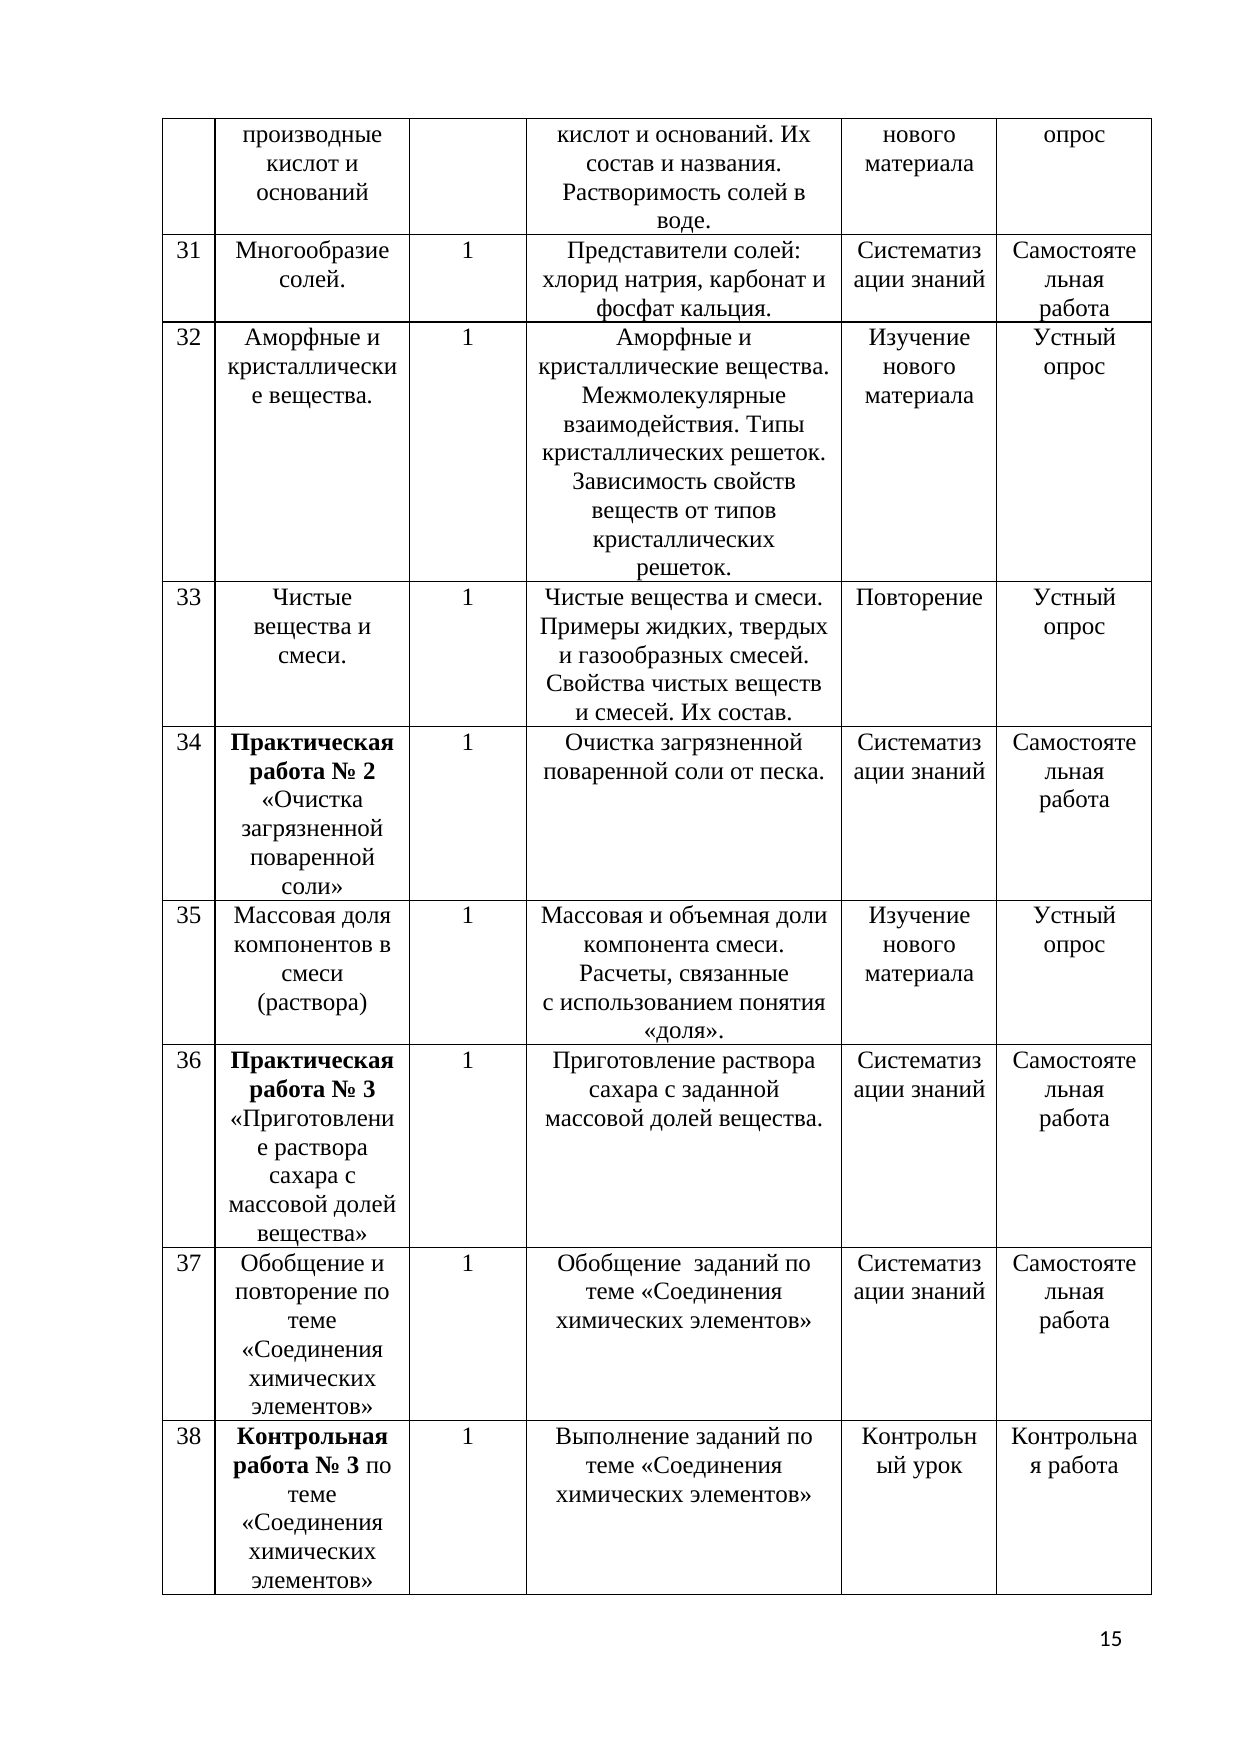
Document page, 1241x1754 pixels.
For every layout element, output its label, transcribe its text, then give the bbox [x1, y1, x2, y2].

table_cell Самостоятельная работа [997, 1045, 1151, 1247]
table_cell Аморфные и кристаллические вещества. Межмолекулярные взаимодействия. Типы кристаллических решеток. Зависимость свойств веществ от типов кристаллических решеток. [527, 323, 841, 581]
table_cell Контрольная работа № 3 по теме «Соединения химических элементов» [216, 1421, 409, 1594]
table_cell Устный опрос [997, 901, 1151, 1044]
table_cell Устный опрос [997, 119, 1151, 234]
table_cell 38 [163, 1421, 214, 1594]
table_cell 36 [163, 1045, 214, 1247]
table_cell 1 [410, 1248, 526, 1420]
table_cell Изучение нового материала [842, 323, 996, 581]
table_cell 34 [163, 727, 214, 899]
table_cell Изучение нового материала [842, 901, 996, 1044]
table_cell Обобщение и повторение по теме «Соединения химических элементов» [216, 1248, 409, 1420]
table_cell 33 [163, 582, 214, 726]
table_cell 1 [410, 727, 526, 899]
table_cell 35 [163, 901, 214, 1044]
table_cell 30 [163, 119, 214, 234]
table_cell 1 [410, 1045, 526, 1247]
table_cell Систематизации знаний [842, 1248, 996, 1420]
table_cell 37 [163, 1248, 214, 1420]
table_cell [527, 119, 841, 234]
table_cell Чистые вещества и смеси. [216, 582, 409, 726]
table_cell 1 [410, 901, 526, 1044]
table_cell 31 [163, 235, 214, 321]
table_cell Многообразие солей. [216, 235, 409, 321]
table_cell Практическая работа № 3 «Приготовление раствора сахара с массовой долей вещества» [216, 1045, 409, 1247]
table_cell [842, 119, 996, 234]
table_cell 32 [163, 323, 214, 581]
table_cell Контрольная работа [997, 1421, 1151, 1594]
table_cell 1 [410, 119, 526, 234]
table_cell Чистые вещества и смеси. Примеры жидких, твердых и газообразных смесей. Свойства чистых веществ и смесей. Их состав. [527, 582, 841, 726]
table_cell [216, 119, 409, 234]
table_cell Устный опрос [997, 323, 1151, 581]
table_cell Аморфные и кристаллические вещества. [216, 323, 409, 581]
table_cell Контрольный урок [842, 1421, 996, 1594]
table_cell Повторение [842, 582, 996, 726]
table_cell Систематизации знаний [842, 727, 996, 899]
table_cell Самостоятельная работа [997, 1248, 1151, 1420]
table_cell 1 [410, 235, 526, 321]
table_cell Массовая доля компонентов в смеси (раствора) [216, 901, 409, 1044]
table_cell Устный опрос [997, 582, 1151, 726]
table_cell Самостоятельная работа [997, 727, 1151, 899]
table_cell Систематизации знаний [842, 235, 996, 321]
table_cell Очистка загрязненной поваренной соли от песка. [527, 727, 841, 899]
table_cell Массовая и объемная доли компонента смеси. Расчеты, связанные с использованием понятия «доля». [527, 901, 841, 1044]
table_cell 1 [410, 323, 526, 581]
table_cell Приготовление раствора сахара с заданной массовой долей вещества. [527, 1045, 841, 1247]
table_cell 1 [410, 582, 526, 726]
table_cell Систематизации знаний [842, 1045, 996, 1247]
table_cell Представители солей: хлорид натрия, карбонат и фосфат кальция. [527, 235, 841, 321]
table_cell 1 [410, 1421, 526, 1594]
table_cell Обобщение заданий по теме «Соединения химических элементов» [527, 1248, 841, 1420]
table_cell Практическая работа № 2 «Очистка загрязненной поваренной соли» [216, 727, 409, 899]
table_cell Самостоятельная работа [997, 235, 1151, 321]
table_cell Выполнение заданий по теме «Соединения химических элементов» [527, 1421, 841, 1594]
